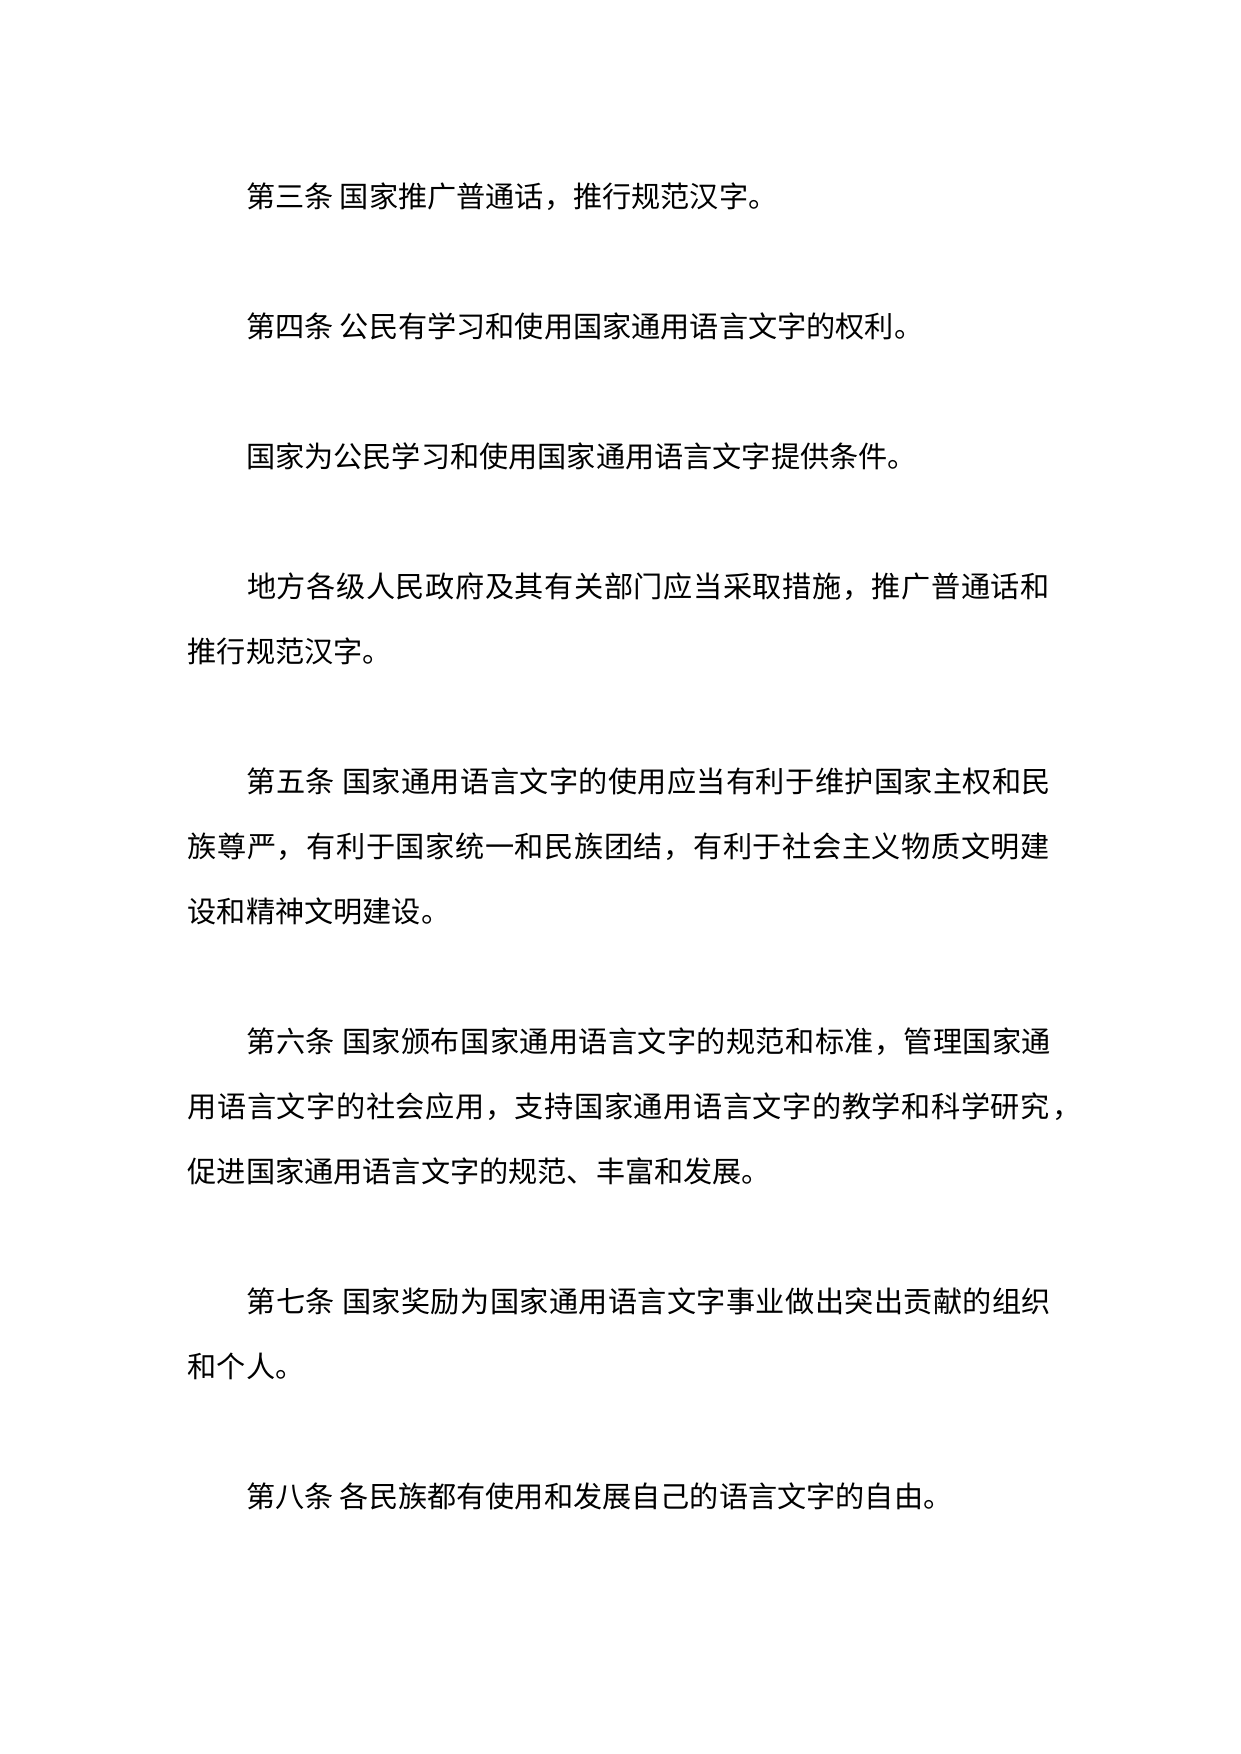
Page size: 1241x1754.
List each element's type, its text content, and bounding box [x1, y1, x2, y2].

text 第七条 国家奖励为国家通用语言文字事业做出突出贡献的组织和个人。 [187, 1267, 1053, 1397]
text 第六条 国家颁布国家通用语言文字的规范和标准，管理国家通用语言文字的社会应用，支持国家通用语言文字的教学和科学研究，促进国家通用语言文字的规范、丰富和发展。 [187, 1007, 1053, 1202]
text 第四条 公民有学习和使用国家通用语言文字的权利。 [187, 292, 1053, 357]
text 地方各级人民政府及其有关部门应当采取措施，推广普通话和推行规范汉字。 [187, 552, 1053, 682]
text 第八条 各民族都有使用和发展自己的语言文字的自由。 [187, 1462, 1053, 1527]
text 第三条 国家推广普通话，推行规范汉字。 [187, 162, 1053, 227]
text 第五条 国家通用语言文字的使用应当有利于维护国家主权和民族尊严，有利于国家统一和民族团结，有利于社会主义物质文明建设和精神文明建设。 [187, 747, 1053, 942]
text 国家为公民学习和使用国家通用语言文字提供条件。 [187, 422, 1053, 487]
